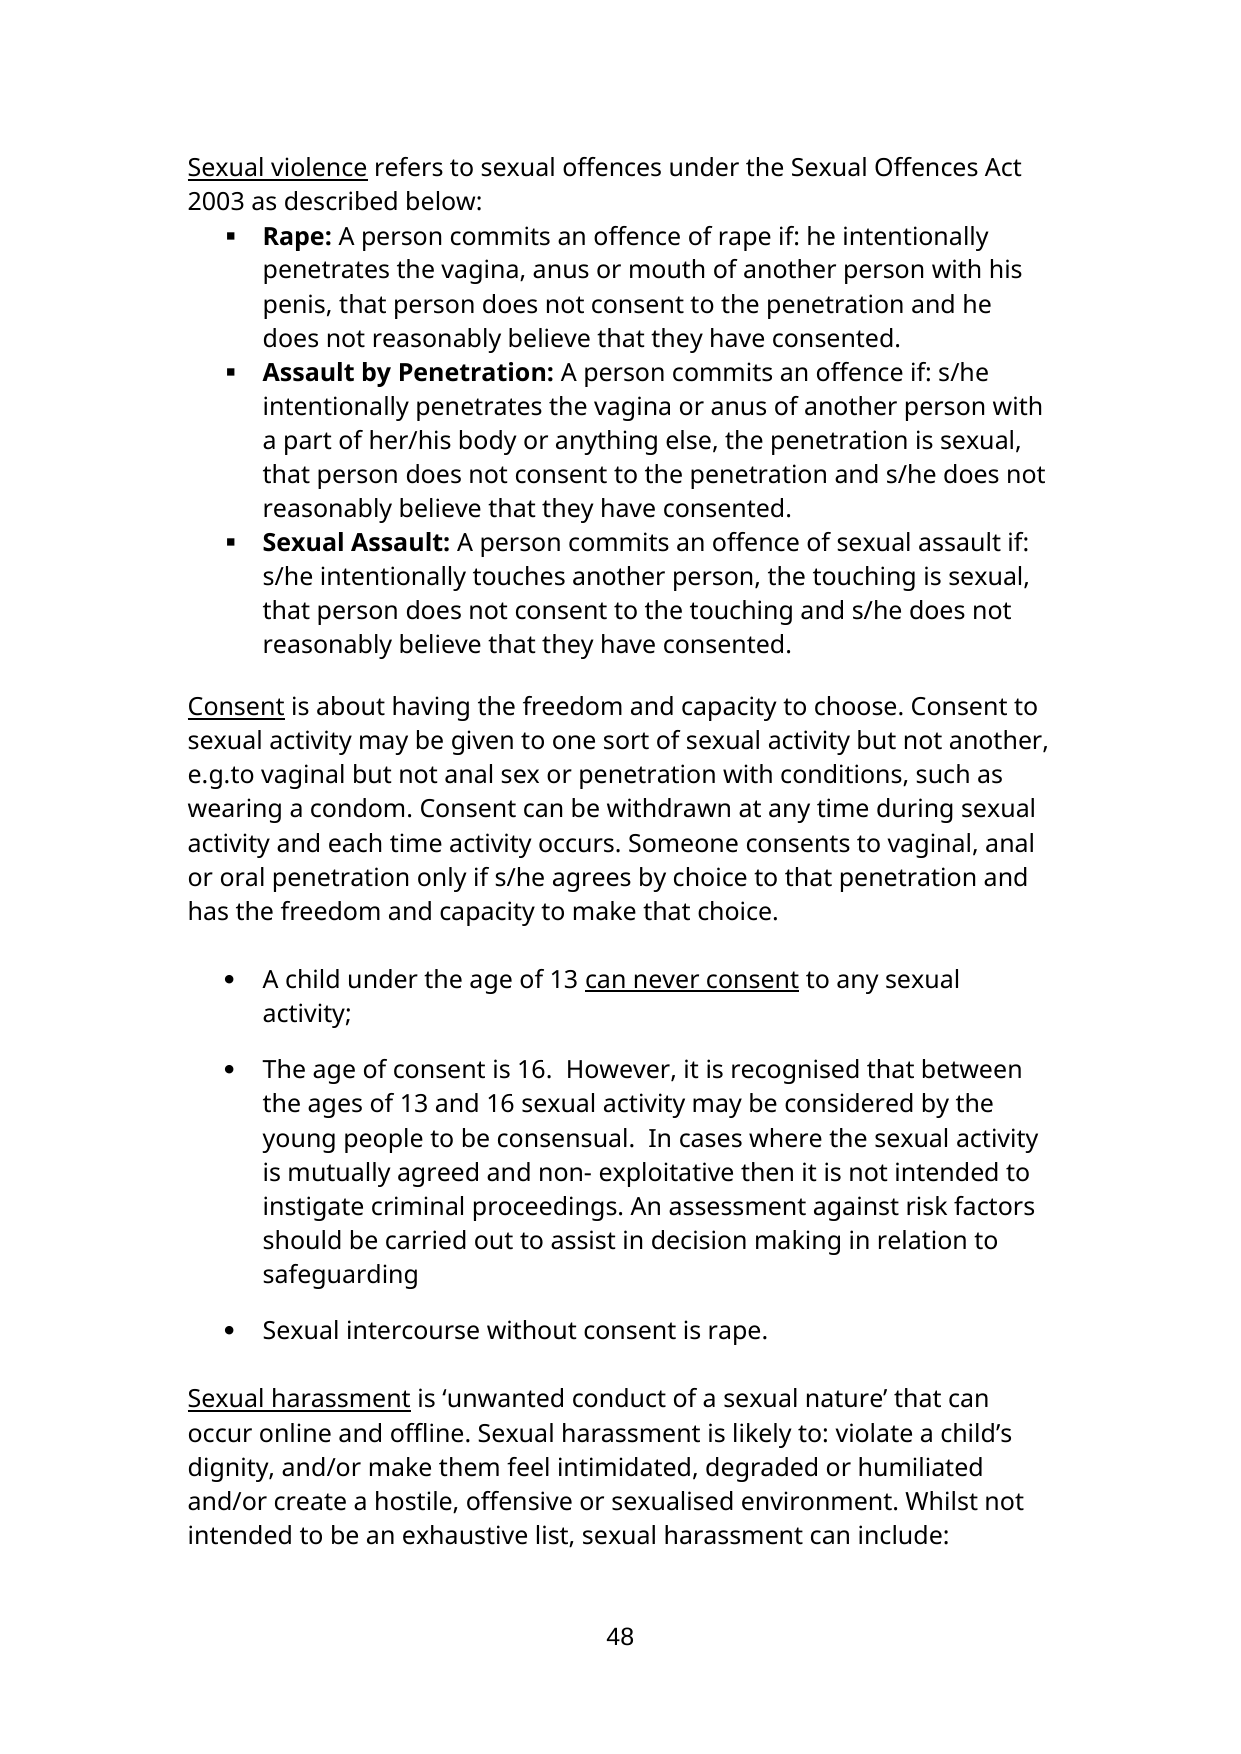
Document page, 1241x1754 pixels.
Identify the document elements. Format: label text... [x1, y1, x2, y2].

text Consent is about having the freedom and capacity to choose. Consent to sexual activity may be given to one sort of sexual activity but not another, e.g.to vaginal but not anal sex or penetration with conditions, such as wearing a condom. Consent can be withdrawn at any time during sexual activity and each time activity occurs. Someone consents to vaginal, anal or oral penetration only if s/he agrees by choice to that penetration and has the freedom and capacity to make that choice. [187, 689, 1053, 927]
list The age of consent is 16. However, it is recognised that between the ages of 13 and 16 sexual activity may be considered by the young people to be consensual. In cases where the sexual activity is mutually agreed and non- exploitative then it is not intended to instigate criminal proceedings. An assessment against risk factors should be carried out to assist in decision making in relation to safeguarding [225, 1052, 1053, 1291]
list Rape: A person commits an offence of rape if: he intentionally penetrates the vagina, anus or mouth of another person with his penis, that person does not consent to the penetration and he does not reasonably believe that they have consented. [225, 218, 1053, 354]
list A child under the age of 13 can never consent to any sexual activity; [225, 961, 1053, 1029]
text Sexual violence refers to sexual offences under the Sexual Offences Act 2003 as described below: [187, 150, 1053, 218]
text Sexual harassment is ‘unwanted conduct of a sexual nature’ that can occur online and offline. Sexual harassment is likely to: violate a child’s dignity, and/or make them feel intimidated, degraded or humiliated and/or create a hostile, offensive or sexualised environment. Whilst not intended to be an exhaustive list, sexual harassment can include: [187, 1381, 1053, 1551]
list Sexual intercourse without consent is rape. [225, 1313, 1053, 1347]
list Sexual Assault: A person commits an offence of sexual assault if: s/he intentionally touches another person, the touching is sexual, that person does not consent to the touching and s/he does not reasonably believe that they have consented. [225, 525, 1053, 661]
list Assault by Penetration: A person commits an offence if: s/he intentionally penetrates the vagina or anus of another person with a part of her/his body or anything else, the penetration is sexual, that person does not consent to the penetration and s/he does not reasonably believe that they have consented. [225, 354, 1053, 525]
